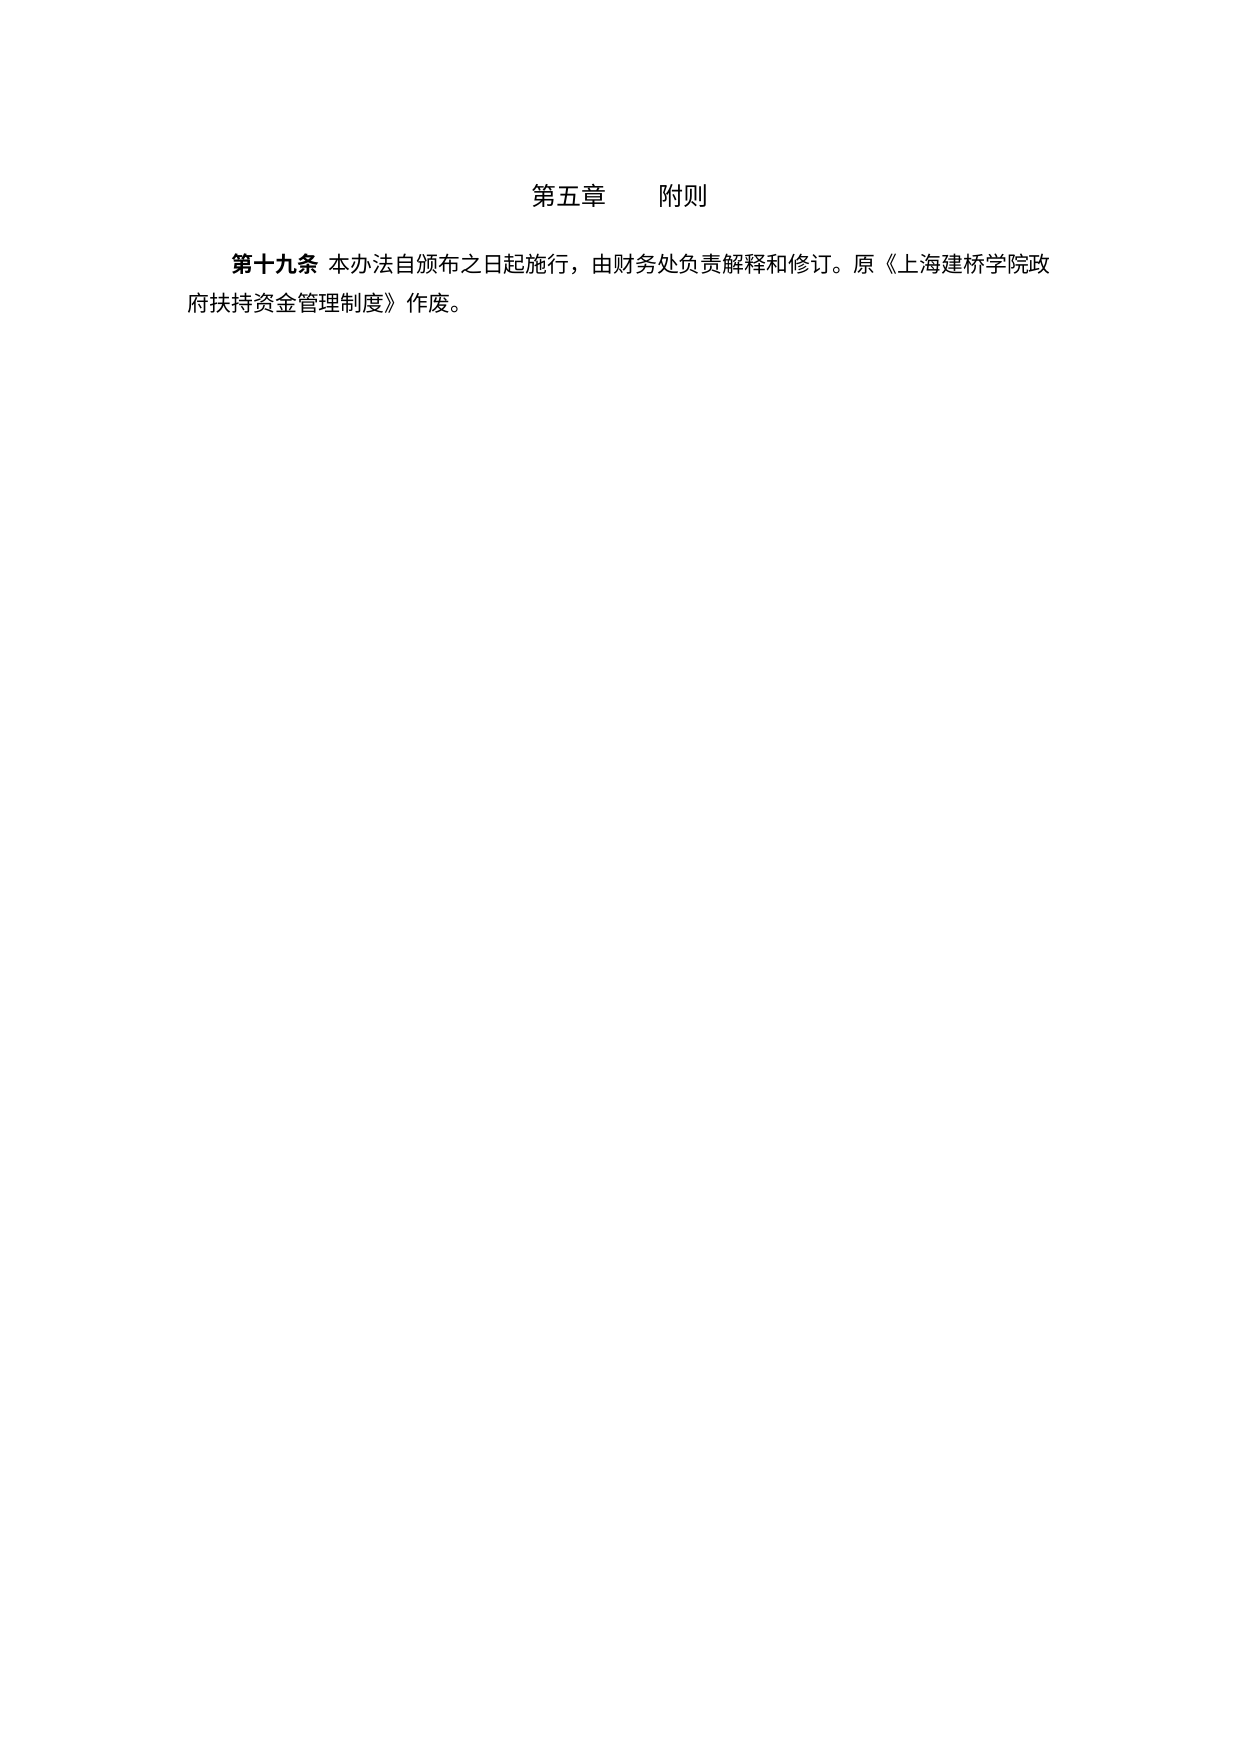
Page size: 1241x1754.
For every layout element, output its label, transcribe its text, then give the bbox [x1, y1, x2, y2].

list 附则 [187, 162, 1053, 227]
text 第十九条 本办法自颁布之日起施行，由财务处负责解释和修订。原《上海建桥学院政府扶持资金管理制度》作废。 [187, 247, 1053, 318]
